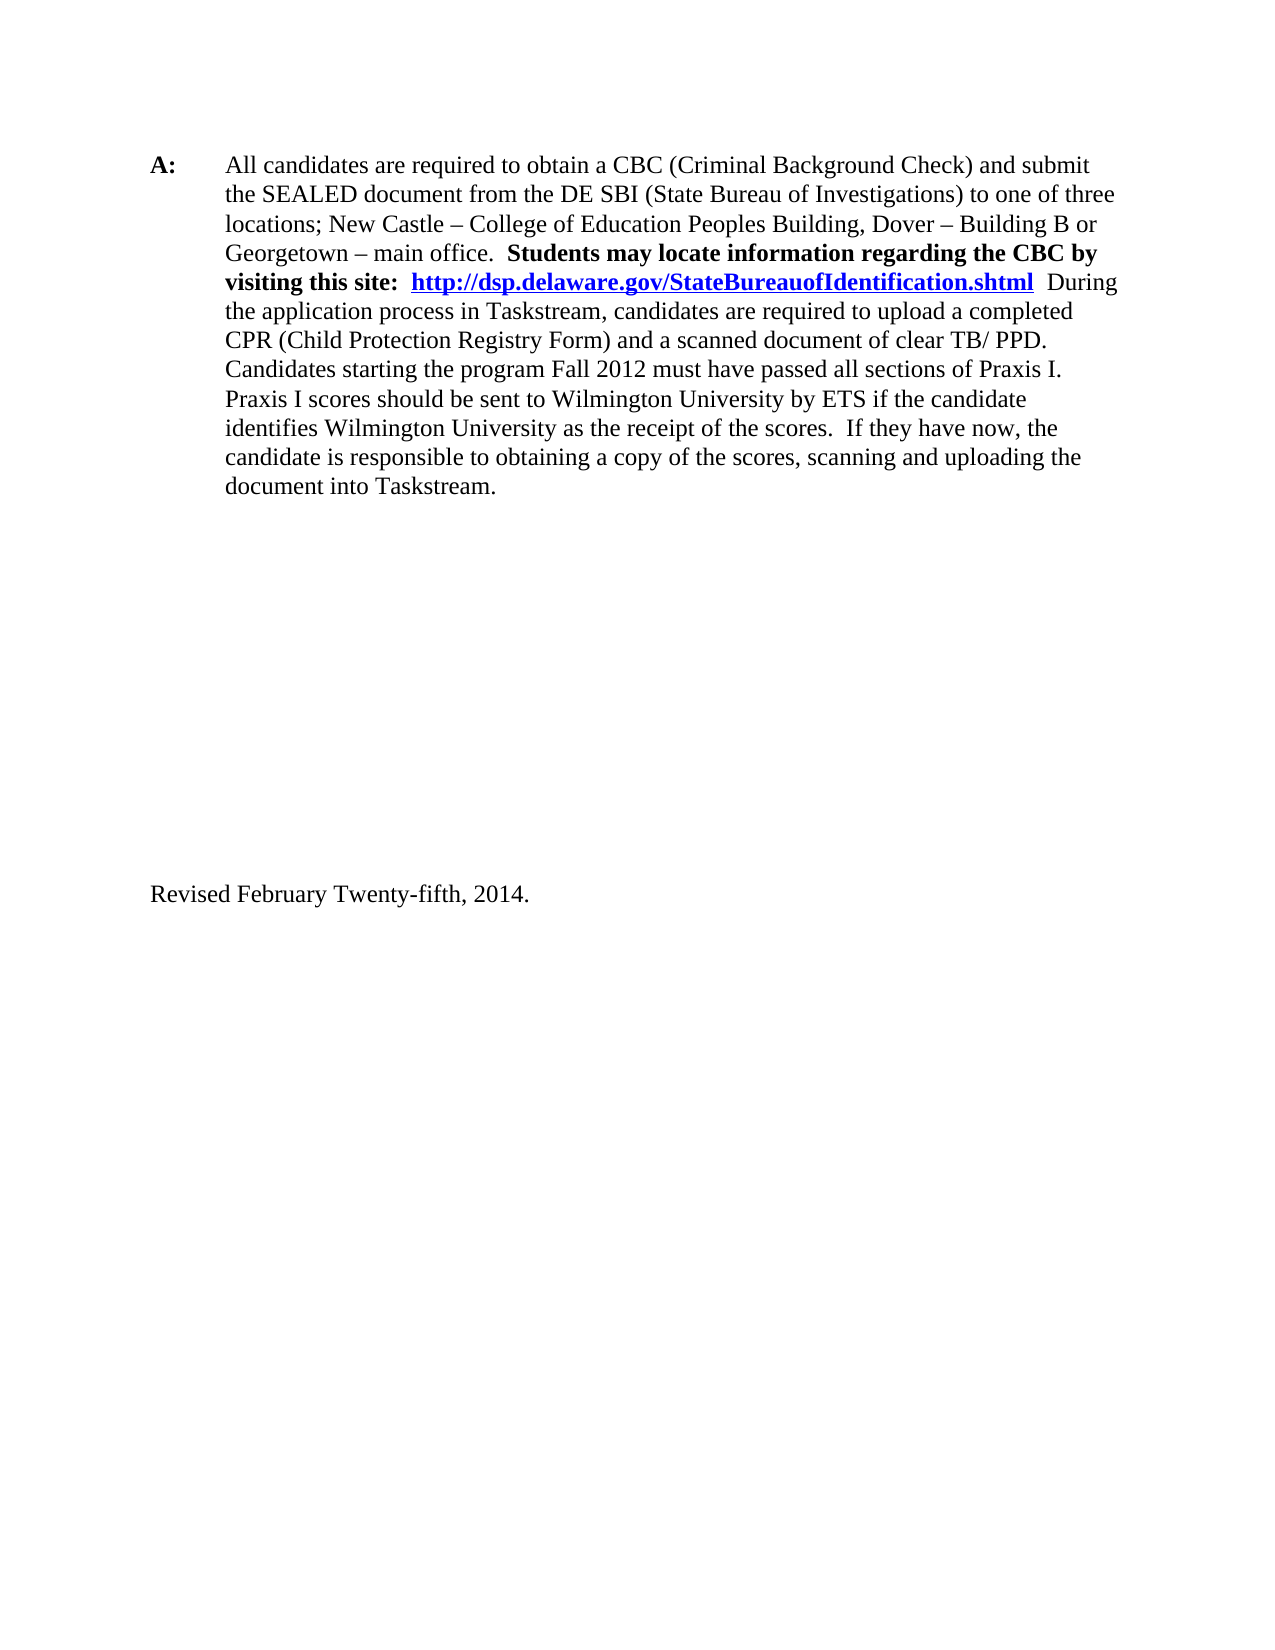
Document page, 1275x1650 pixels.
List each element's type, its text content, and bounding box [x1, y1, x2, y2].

text A: All candidates are required to obtain a CBC (Criminal Background Check) and submit the SEALED document from the DE SBI (State Bureau of Investigations) to one of three locations; New Castle – College of Education Peoples Building, Dover – Building B or Georgetown – main office. Students may locate information regarding the CBC by visiting this site: http://dsp.delaware.gov/StateBureauofIdentification.shtml During the application process in Taskstream, candidates are required to upload a completed CPR (Child Protection Registry Form) and a scanned document of clear TB/ PPD. Candidates starting the program Fall 2012 must have passed all sections of Praxis I. Praxis I scores should be sent to Wilmington University by ETS if the candidate identifies Wilmington University as the receipt of the scores. If they have now, the candidate is responsible to obtaining a copy of the scores, scanning and uploading the document into Taskstream. [150, 150, 1125, 500]
text Revised February Twenty-fifth, 2014. [150, 879, 1125, 908]
